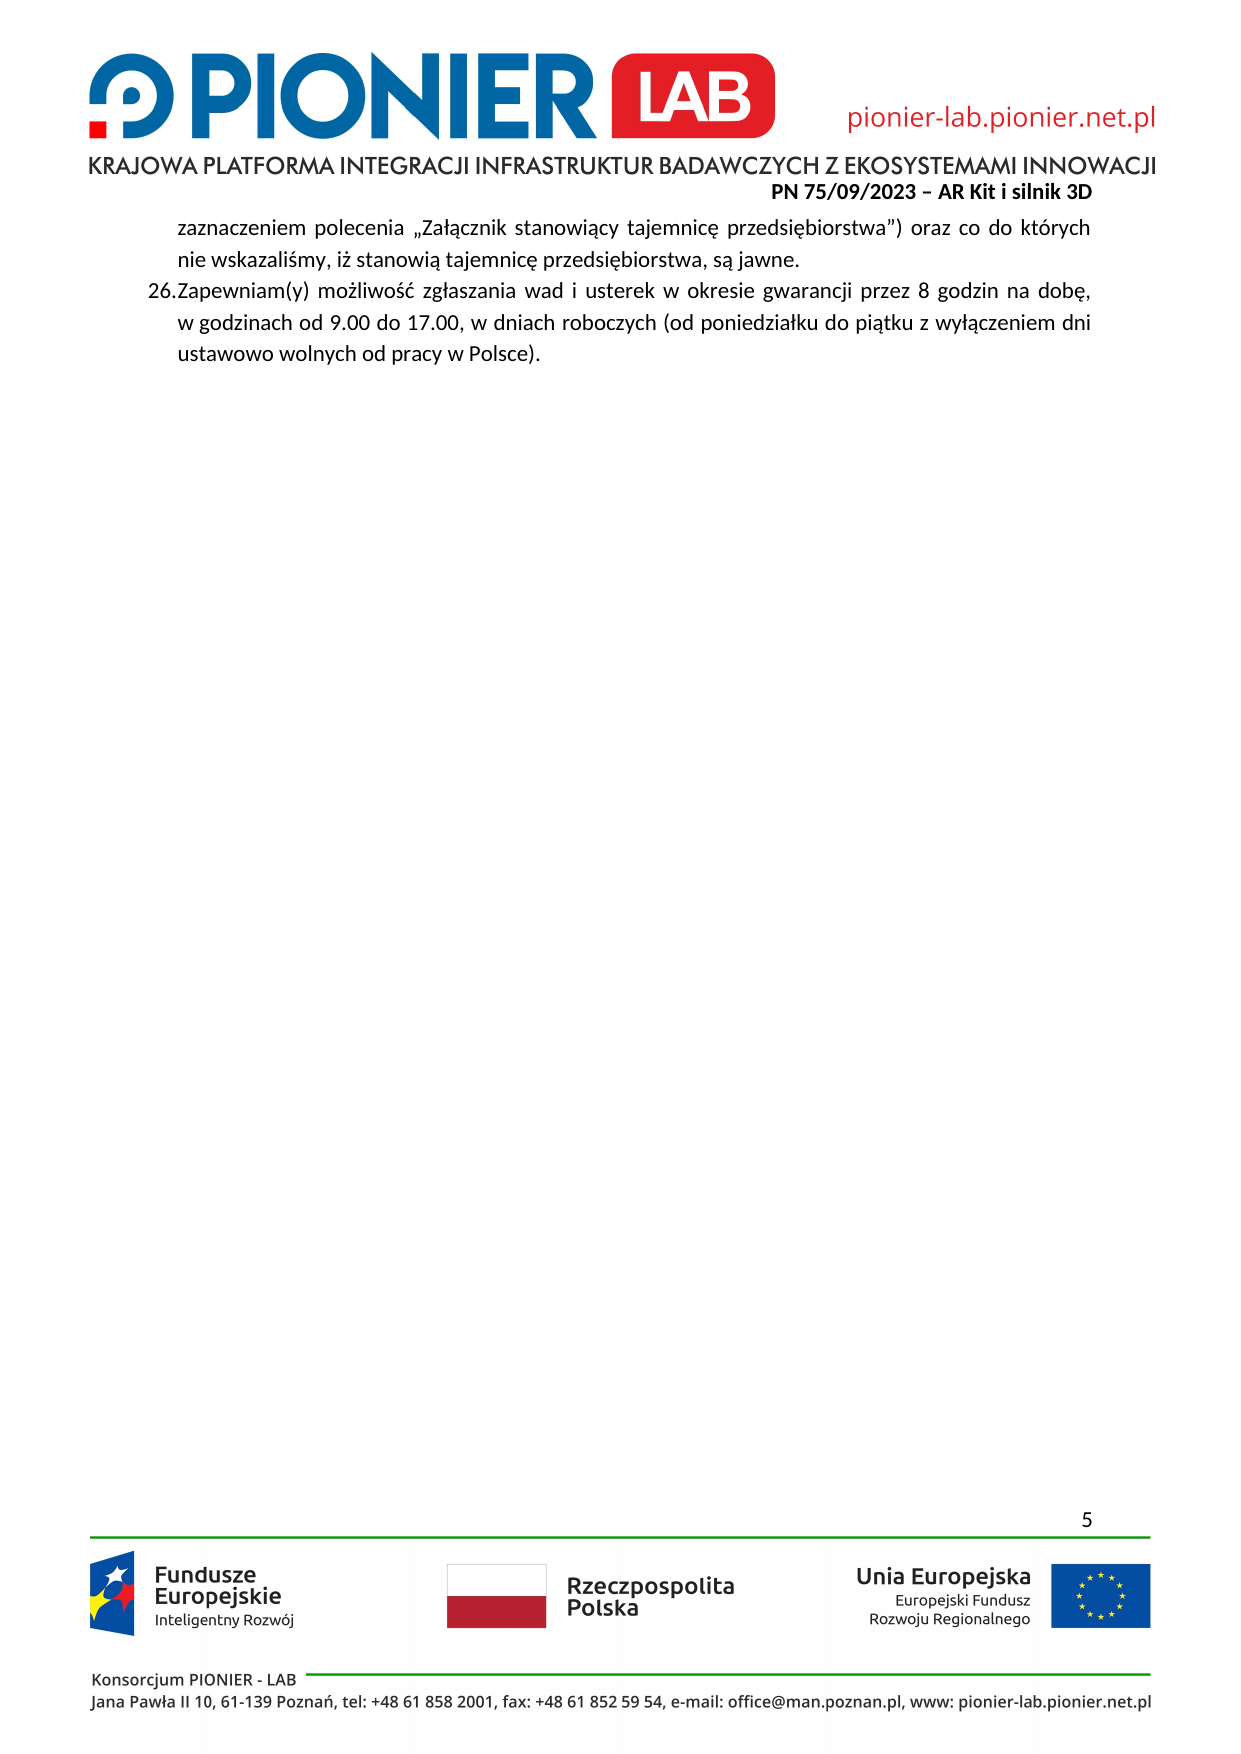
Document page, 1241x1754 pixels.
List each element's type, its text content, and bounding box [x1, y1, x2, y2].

picture [1, 1536, 1241, 1754]
picture [0, 0, 1241, 179]
list Zapewniam(y) możliwość zgłaszania wad i usterek w okresie gwarancji przez 8 godzin na dobę, w godzinach od 9.00 do 17.00, w dniach roboczych (od poniedziałku do piątku z wyłączeniem dni ustawowo wolnych od pracy w Polsce). [148, 276, 1092, 367]
